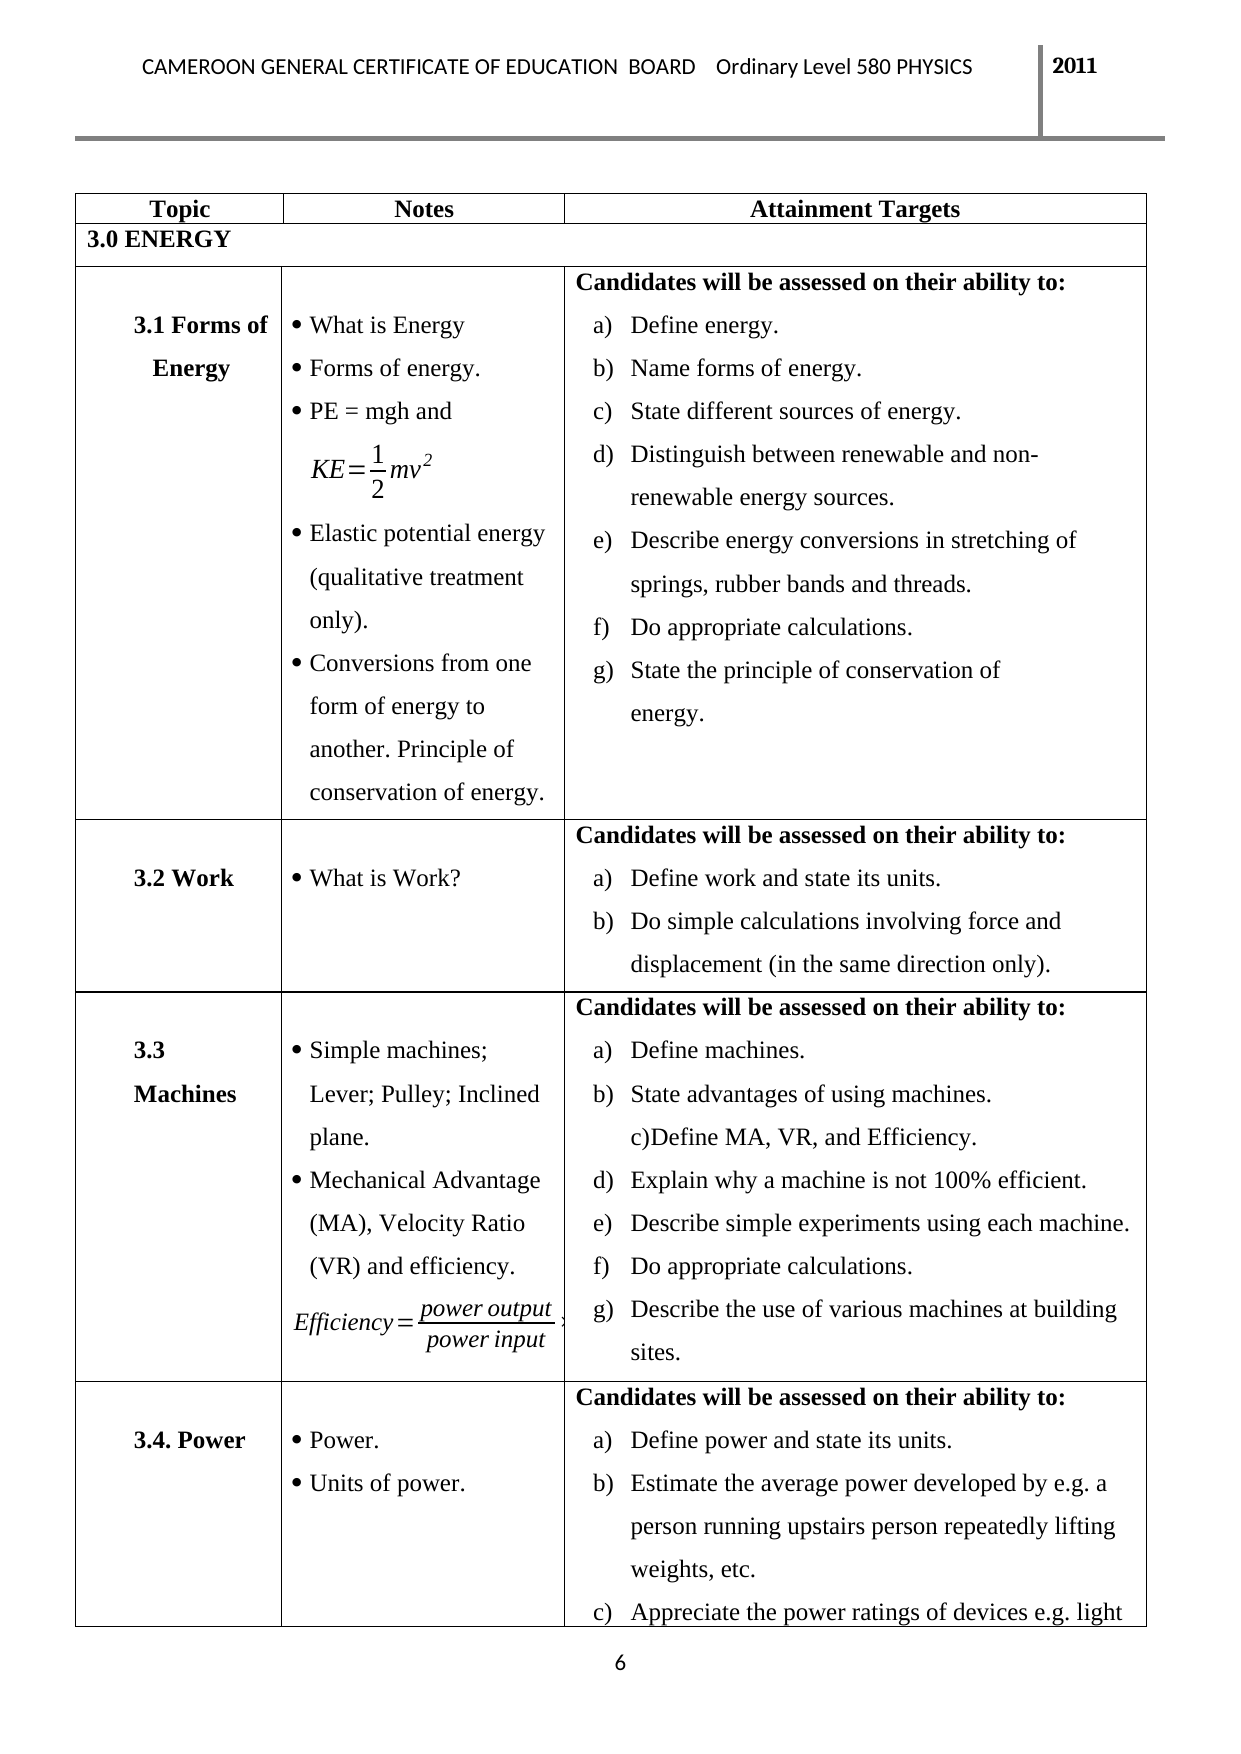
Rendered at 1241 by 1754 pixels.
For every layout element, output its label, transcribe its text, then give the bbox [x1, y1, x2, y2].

table_cell Candidates will be assessed on their ability to: Define energy. Name forms of energy. State different sources of energy. Distinguish between renewable and non-renewable energy sources. Describe energy conversions in stretching of springs, rubber bands and threads. Do appropriate calculations. State the principle of conservation of energy. [565, 267, 1146, 819]
table_header Notes [284, 194, 564, 223]
table_cell What is Work? [282, 820, 564, 991]
table_cell What is Energy Forms of energy. PE = mgh and Elastic potential energy (qualitative treatment only). Conversions from one form of energy to another. Principle of conservation of energy. [282, 267, 564, 819]
table_cell 3.1 Forms of Energy [76, 267, 281, 819]
table_cell 3.0 ENERGY [76, 224, 1146, 266]
table_header Attainment Targets [565, 194, 1146, 223]
table_cell Candidates will be assessed on their ability to: Define work and state its units. Do simple calculations involving force and displacement (in the same direction only). [565, 820, 1146, 991]
table_cell 3.2 Work [76, 820, 281, 991]
table_cell 3.4. Power [76, 1382, 281, 1626]
table_cell Power. Units of power. [282, 1382, 564, 1626]
table_cell 3.3 Machines [76, 993, 281, 1381]
table_header Topic [76, 194, 283, 223]
table_cell Simple machines; Lever; Pulley; Inclined plane. Mechanical Advantage (MA), Velocity Ratio (VR) and efficiency. [282, 993, 564, 1381]
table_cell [565, 1382, 1146, 1626]
table_cell Candidates will be assessed on their ability to: Define machines. State advantages of using machines. Define MA, VR, and Efficiency. Explain why a machine is not 100% efficient. Describe simple experiments using each machine. Do appropriate calculations. Describe the use of various machines at building sites. [565, 993, 1146, 1381]
